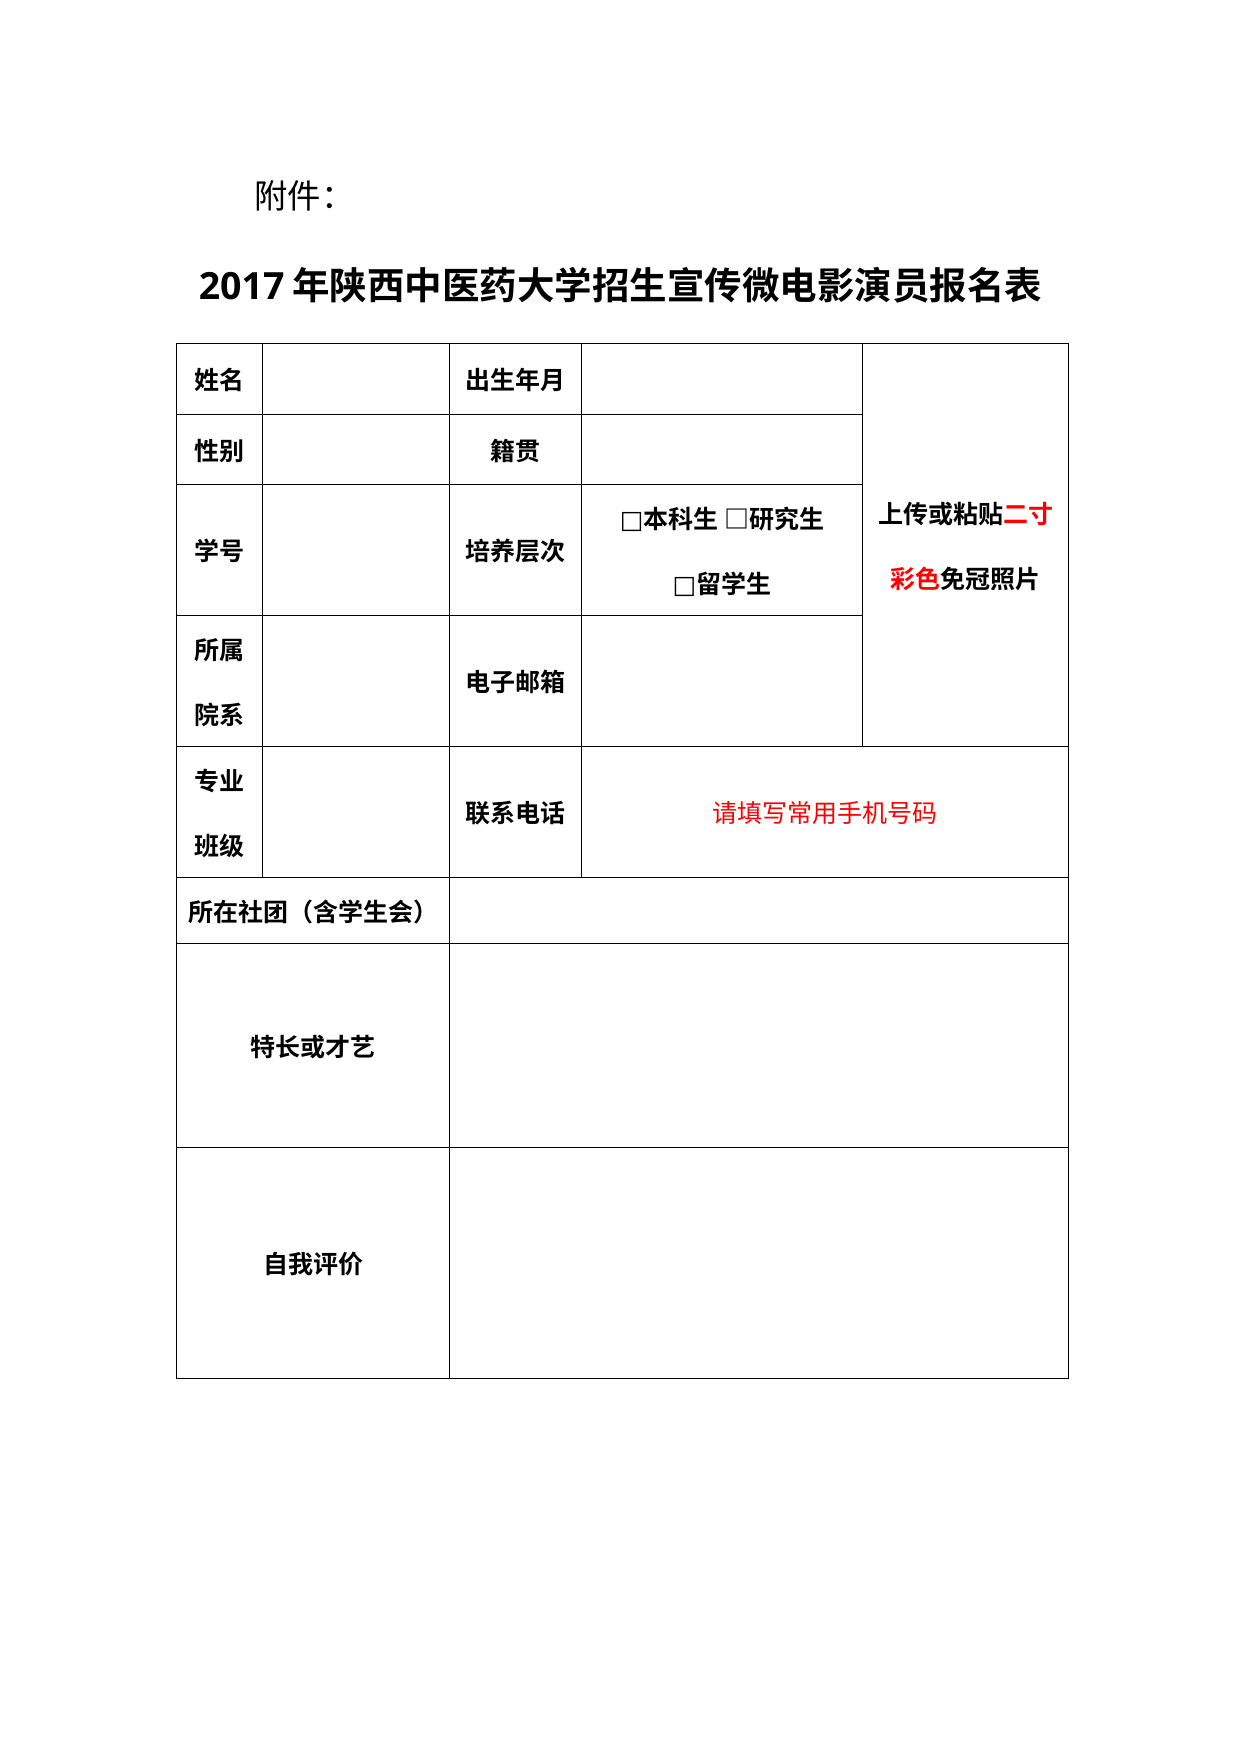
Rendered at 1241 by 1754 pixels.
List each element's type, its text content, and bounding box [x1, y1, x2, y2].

table_cell [450, 944, 1068, 1147]
table_header 出生年月 [450, 344, 581, 413]
table_cell 联系电话 [450, 747, 581, 877]
table_header [582, 344, 862, 413]
table_cell [263, 747, 449, 877]
table_cell 性别 [177, 415, 262, 484]
table_cell □本科生 □研究生 □留学生 [582, 485, 862, 615]
table_header [263, 344, 449, 413]
table_header 姓名 [177, 344, 262, 413]
table_header 上传或粘贴二寸彩色免冠照片 [863, 344, 1068, 746]
table_cell [582, 616, 862, 746]
text 附件： [187, 162, 1053, 227]
table_cell 自我评价 [177, 1148, 449, 1378]
table_cell 请填写常用手机号码 [582, 747, 1068, 877]
table_cell 学号 [177, 485, 262, 615]
table_cell [263, 616, 449, 746]
table_cell 籍贯 [450, 415, 581, 484]
table_cell [582, 415, 862, 484]
table_cell [263, 485, 449, 615]
table_cell 电子邮箱 [450, 616, 581, 746]
table_cell [450, 878, 1068, 943]
table_cell 特长或才艺 [177, 944, 449, 1147]
table_cell 所在社团（含学生会） [177, 878, 449, 943]
table_cell [263, 415, 449, 484]
text 2017年陕西中医药大学招生宣传微电影演员报名表 [187, 251, 1053, 316]
table_cell 专业班级 [177, 747, 262, 877]
table_cell 所属院系 [177, 616, 262, 746]
table_cell 培养层次 [450, 485, 581, 615]
table_cell [450, 1148, 1068, 1378]
